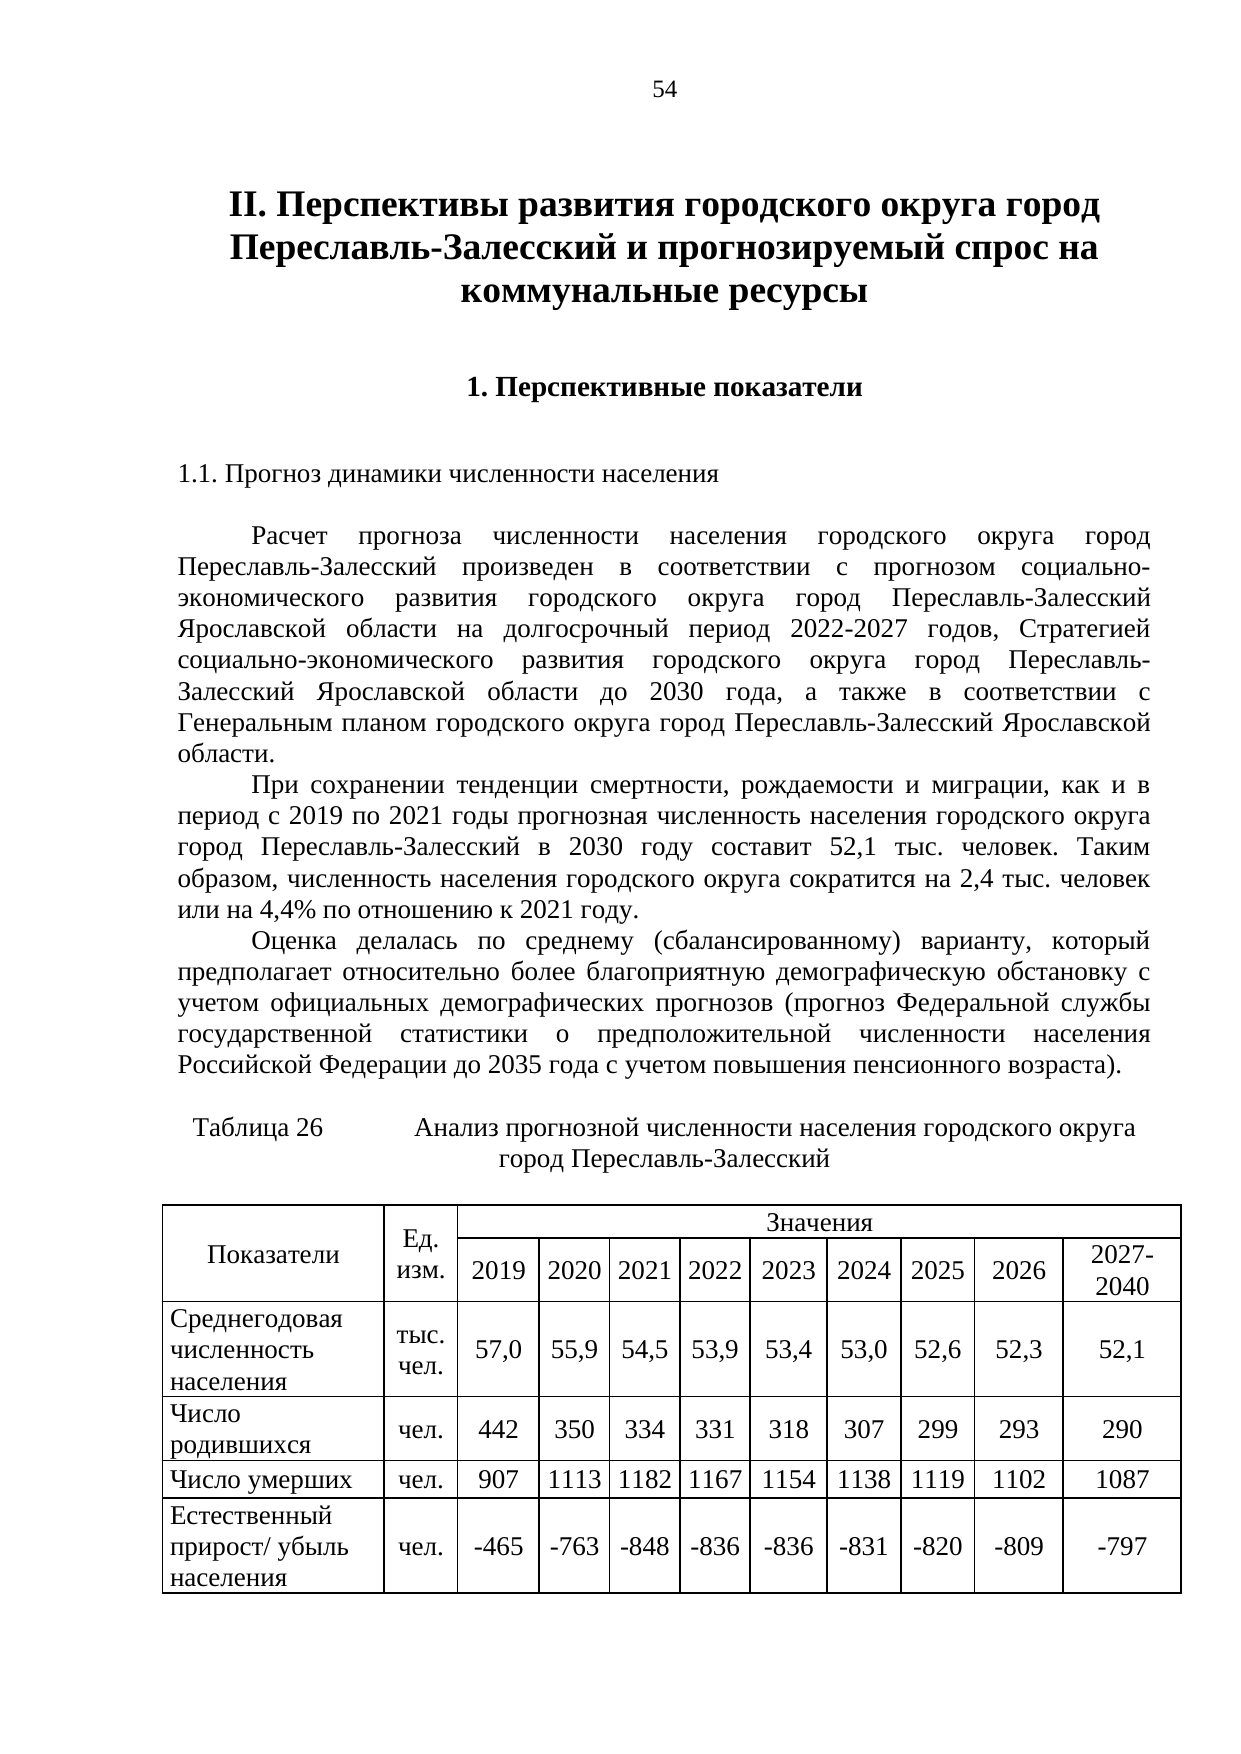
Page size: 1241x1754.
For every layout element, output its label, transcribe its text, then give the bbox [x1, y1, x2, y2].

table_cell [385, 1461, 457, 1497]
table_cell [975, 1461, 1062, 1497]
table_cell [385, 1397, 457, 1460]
text 1.1. Прогноз динамики численности населения [177, 457, 1152, 488]
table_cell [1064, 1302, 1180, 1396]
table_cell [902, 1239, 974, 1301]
text Оценка делалась по среднему (сбалансированному) варианту, который предполагает относительно более благоприятную демографическую обстановку с учетом официальных демографических прогнозов (прогноз Федеральной службы государственной статистики о предположительной численности населения Российской Федерации до 2035 года с учетом повышения пенсионного возраста). [177, 924, 1152, 1080]
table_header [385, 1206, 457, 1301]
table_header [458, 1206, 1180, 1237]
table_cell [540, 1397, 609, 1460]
text Расчет прогноза численности населения городского округа город Переславль-Залесский произведен в соответствии с прогнозом социально-экономического развития городского округа город Переславль-Залесский Ярославской области на долгосрочный период 2022-2027 годов, Стратегией социально-экономического развития городского округа город Переславль-Залесский Ярославской области до 2030 года, а также в соответствии с Генеральным планом городского округа город Переславль-Залесский Ярославской области. [177, 519, 1152, 768]
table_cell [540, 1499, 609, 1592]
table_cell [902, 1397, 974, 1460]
subtitle II. Перспективы развития городского округа город Переславль-Залесский и прогнозируемый спрос на коммунальные ресурсы [177, 181, 1152, 311]
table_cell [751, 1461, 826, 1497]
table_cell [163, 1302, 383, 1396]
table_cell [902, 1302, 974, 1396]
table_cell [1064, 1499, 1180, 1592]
subtitle 1. Перспективные показатели [177, 369, 1152, 402]
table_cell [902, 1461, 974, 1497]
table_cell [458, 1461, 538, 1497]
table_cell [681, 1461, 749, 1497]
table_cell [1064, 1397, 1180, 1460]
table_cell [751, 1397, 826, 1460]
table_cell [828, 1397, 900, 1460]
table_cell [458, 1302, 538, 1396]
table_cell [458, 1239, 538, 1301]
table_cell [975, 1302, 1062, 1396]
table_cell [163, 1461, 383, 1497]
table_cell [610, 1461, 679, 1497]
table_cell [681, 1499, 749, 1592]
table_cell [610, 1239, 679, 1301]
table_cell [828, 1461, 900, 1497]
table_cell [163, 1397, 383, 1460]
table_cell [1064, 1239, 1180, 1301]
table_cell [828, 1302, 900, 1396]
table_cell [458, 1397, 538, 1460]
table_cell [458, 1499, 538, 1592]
text При сохранении тенденции смертности, рождаемости и миграции, как и в период с 2019 по 2021 годы прогнозная численность населения городского округа город Переславль-Залесский в 2030 году составит 52,1 тыс. человек. Таким образом, численность населения городского округа сократится на 2,4 тыс. человек или на 4,4% по отношению к 2021 году. [177, 768, 1152, 924]
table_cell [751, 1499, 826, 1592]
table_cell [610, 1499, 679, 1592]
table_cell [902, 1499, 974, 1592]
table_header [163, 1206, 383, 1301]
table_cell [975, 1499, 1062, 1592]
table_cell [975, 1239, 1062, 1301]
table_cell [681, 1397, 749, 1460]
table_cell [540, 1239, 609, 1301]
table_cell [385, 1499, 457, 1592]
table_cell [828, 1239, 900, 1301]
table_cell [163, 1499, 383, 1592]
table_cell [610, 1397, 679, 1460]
title город Переславль-Залесский [177, 1142, 1152, 1173]
title Таблица 26 Анализ прогнозной численности населения городского округа [177, 1111, 1152, 1142]
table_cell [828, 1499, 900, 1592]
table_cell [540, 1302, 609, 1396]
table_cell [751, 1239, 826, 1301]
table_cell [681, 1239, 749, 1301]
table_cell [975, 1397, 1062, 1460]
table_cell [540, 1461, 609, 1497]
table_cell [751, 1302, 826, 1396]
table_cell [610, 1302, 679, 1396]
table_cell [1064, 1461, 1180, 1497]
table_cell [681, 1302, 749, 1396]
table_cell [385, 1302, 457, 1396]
